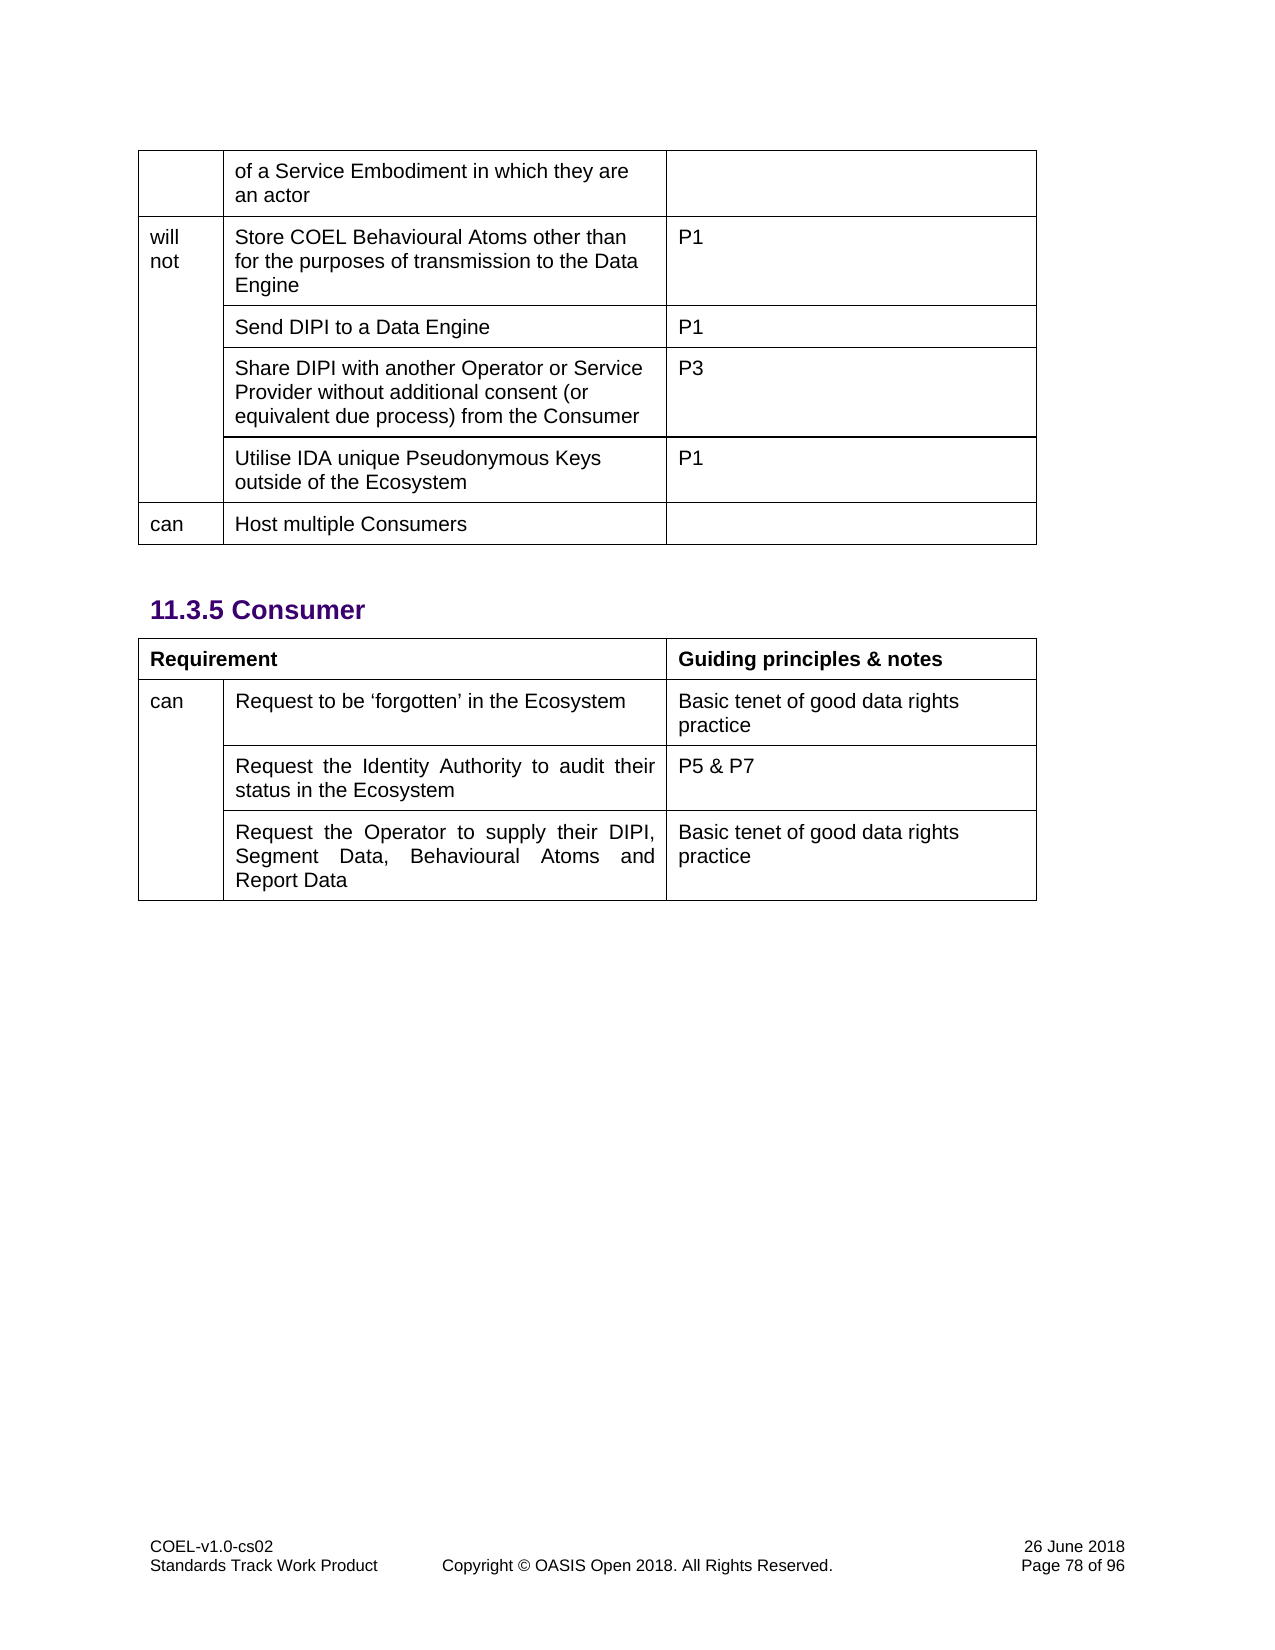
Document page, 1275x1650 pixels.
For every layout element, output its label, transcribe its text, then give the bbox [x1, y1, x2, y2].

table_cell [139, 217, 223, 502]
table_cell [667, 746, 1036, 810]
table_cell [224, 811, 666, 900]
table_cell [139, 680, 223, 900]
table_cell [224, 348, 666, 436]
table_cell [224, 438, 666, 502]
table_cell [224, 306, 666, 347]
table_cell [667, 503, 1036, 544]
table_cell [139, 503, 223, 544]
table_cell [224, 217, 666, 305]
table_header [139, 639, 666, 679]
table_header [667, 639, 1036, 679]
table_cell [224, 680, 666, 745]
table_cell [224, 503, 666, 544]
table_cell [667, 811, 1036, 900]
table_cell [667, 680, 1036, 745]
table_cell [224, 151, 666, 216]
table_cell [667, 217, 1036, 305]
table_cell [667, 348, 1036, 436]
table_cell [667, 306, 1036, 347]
subtitle Consumer [150, 594, 1125, 625]
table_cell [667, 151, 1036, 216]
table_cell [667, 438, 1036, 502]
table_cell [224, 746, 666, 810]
